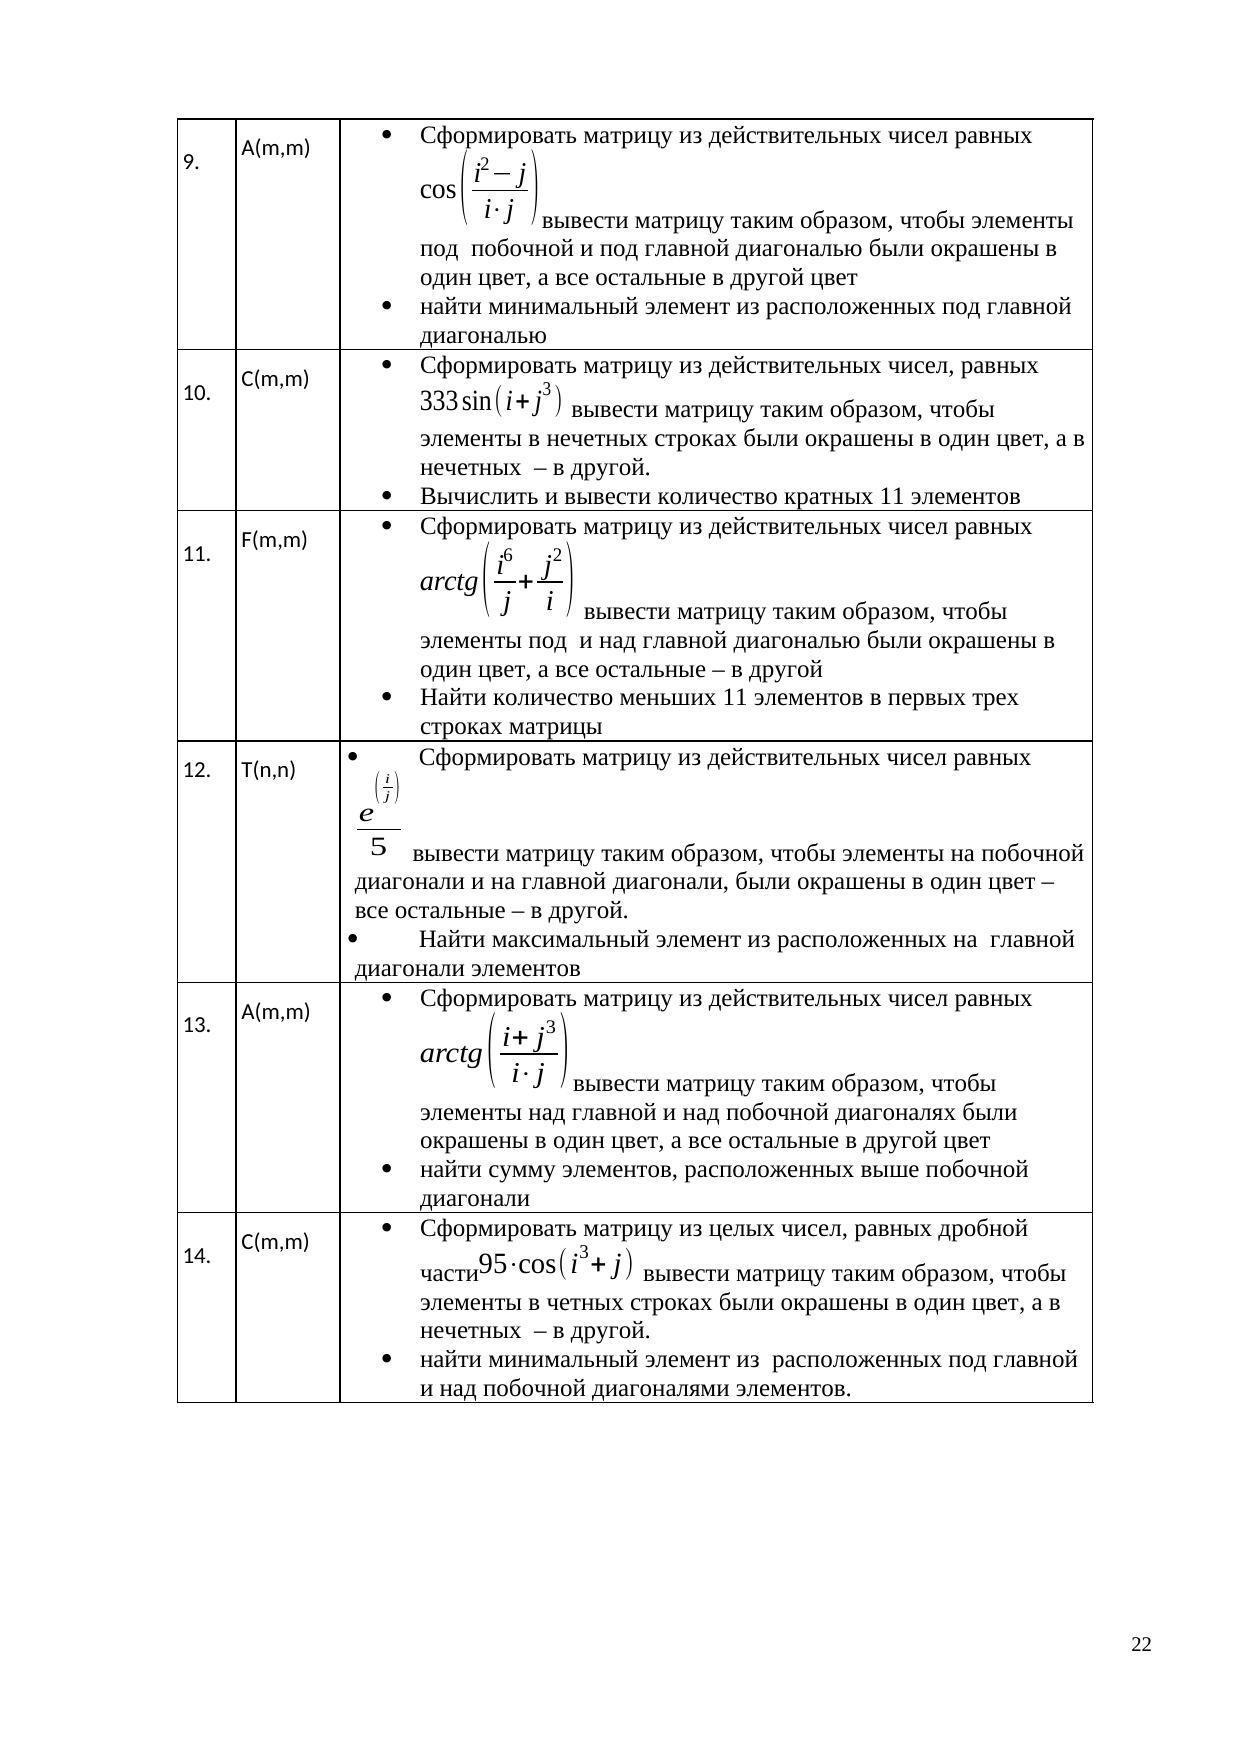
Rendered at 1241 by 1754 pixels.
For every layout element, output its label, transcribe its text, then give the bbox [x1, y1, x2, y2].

table_cell C(m,m) [237, 350, 339, 509]
table_cell C(m,m) [237, 1213, 339, 1402]
table_cell [178, 1213, 235, 1402]
table_cell [178, 511, 235, 740]
table_cell А(m,m) [237, 983, 339, 1212]
table_cell Сформировать матрицу из целых чисел, равных дробной части вывести матрицу таким образом, чтобы элементы в четных строках были окрашены в один цвет, а в нечетных – в другой. найти минимальный элемент из расположенных под главной и над побочной диагоналями элементов. [341, 1213, 1092, 1402]
table_cell T(n,n) [237, 742, 339, 981]
table_cell Сформировать матрицу из действительных чисел, равных вывести матрицу таким образом, чтобы элементы в нечетных строках были окрашены в один цвет, а в нечетных – в другой. Вычислить и вывести количество кратных 11 элементов [341, 350, 1092, 509]
table_cell Сформировать матрицу из действительных чисел равных вывести матрицу таким образом, чтобы элементы под и над главной диагональю были окрашены в один цвет, а все остальные – в другой Найти количество меньших 11 элементов в первых трех строках матрицы [341, 511, 1092, 740]
table_cell [178, 120, 235, 348]
table_cell F(m,m) [237, 511, 339, 740]
table_cell Сформировать матрицу из действительных чисел равных вывести матрицу таким образом, чтобы элементы над главной и над побочной диагоналях были окрашены в один цвет, а все остальные в другой цвет найти сумму элементов, расположенных выше побочной диагонали [341, 983, 1092, 1212]
table_cell Сформировать матрицу из действительных чисел равных вывести матрицу таким образом, чтобы элементы под побочной и под главной диагональю были окрашены в один цвет, а все остальные в другой цвет найти минимальный элемент из расположенных под главной диагональю [341, 120, 1092, 348]
table_cell [178, 983, 235, 1212]
table_cell А(m,m) [237, 120, 339, 348]
table_cell [178, 742, 235, 981]
table_cell [178, 350, 235, 509]
table_cell Сформировать матрицу из действительных чисел равных вывести матрицу таким образом, чтобы элементы на побочной диагонали и на главной диагонали, были окрашены в один цвет –все остальные – в другой. Найти максимальный элемент из расположенных на главной диагонали элементов [341, 742, 1092, 981]
